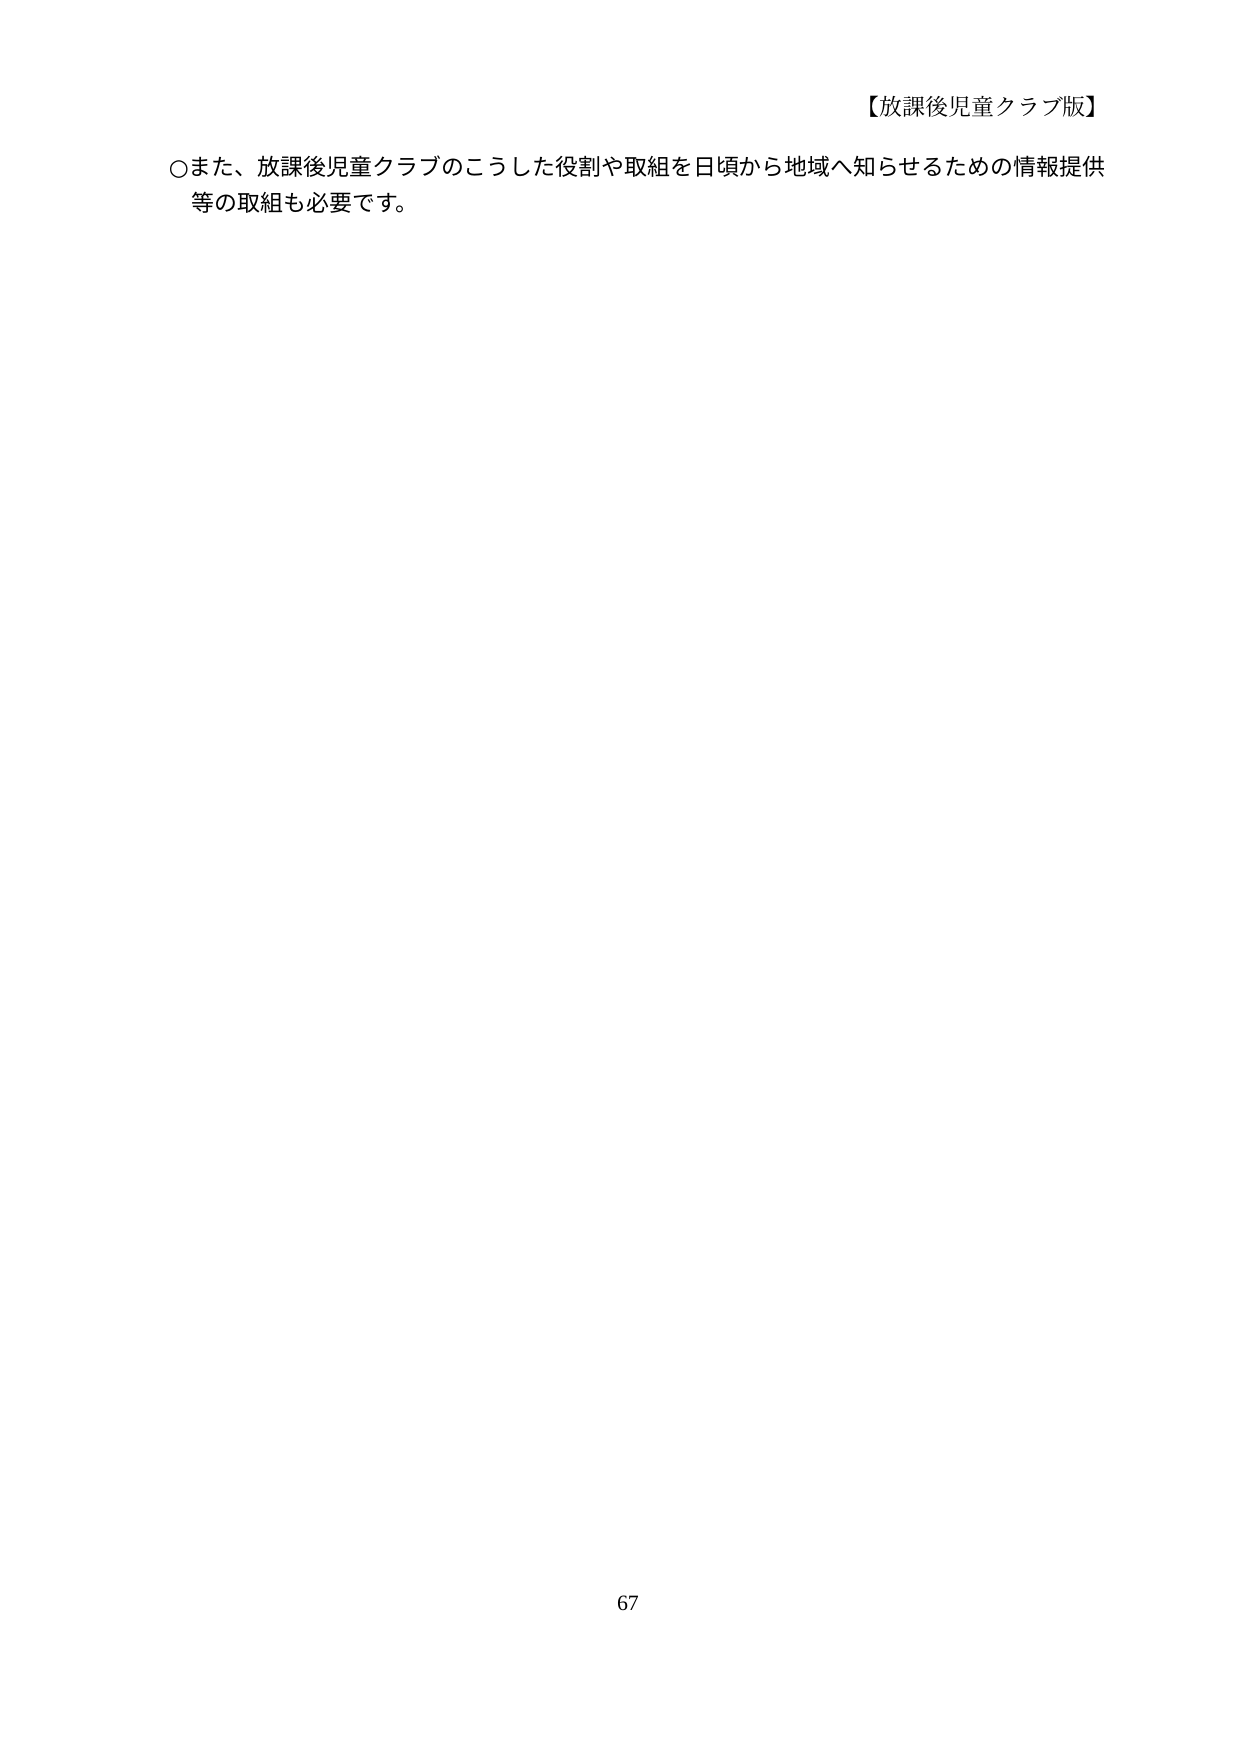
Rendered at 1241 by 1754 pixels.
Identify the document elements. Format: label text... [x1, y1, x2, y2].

text ○また、放課後児童クラブのこうした役割や取組を日頃から地域へ知らせるための情報提供等の取組も必要です。 [169, 149, 1119, 218]
